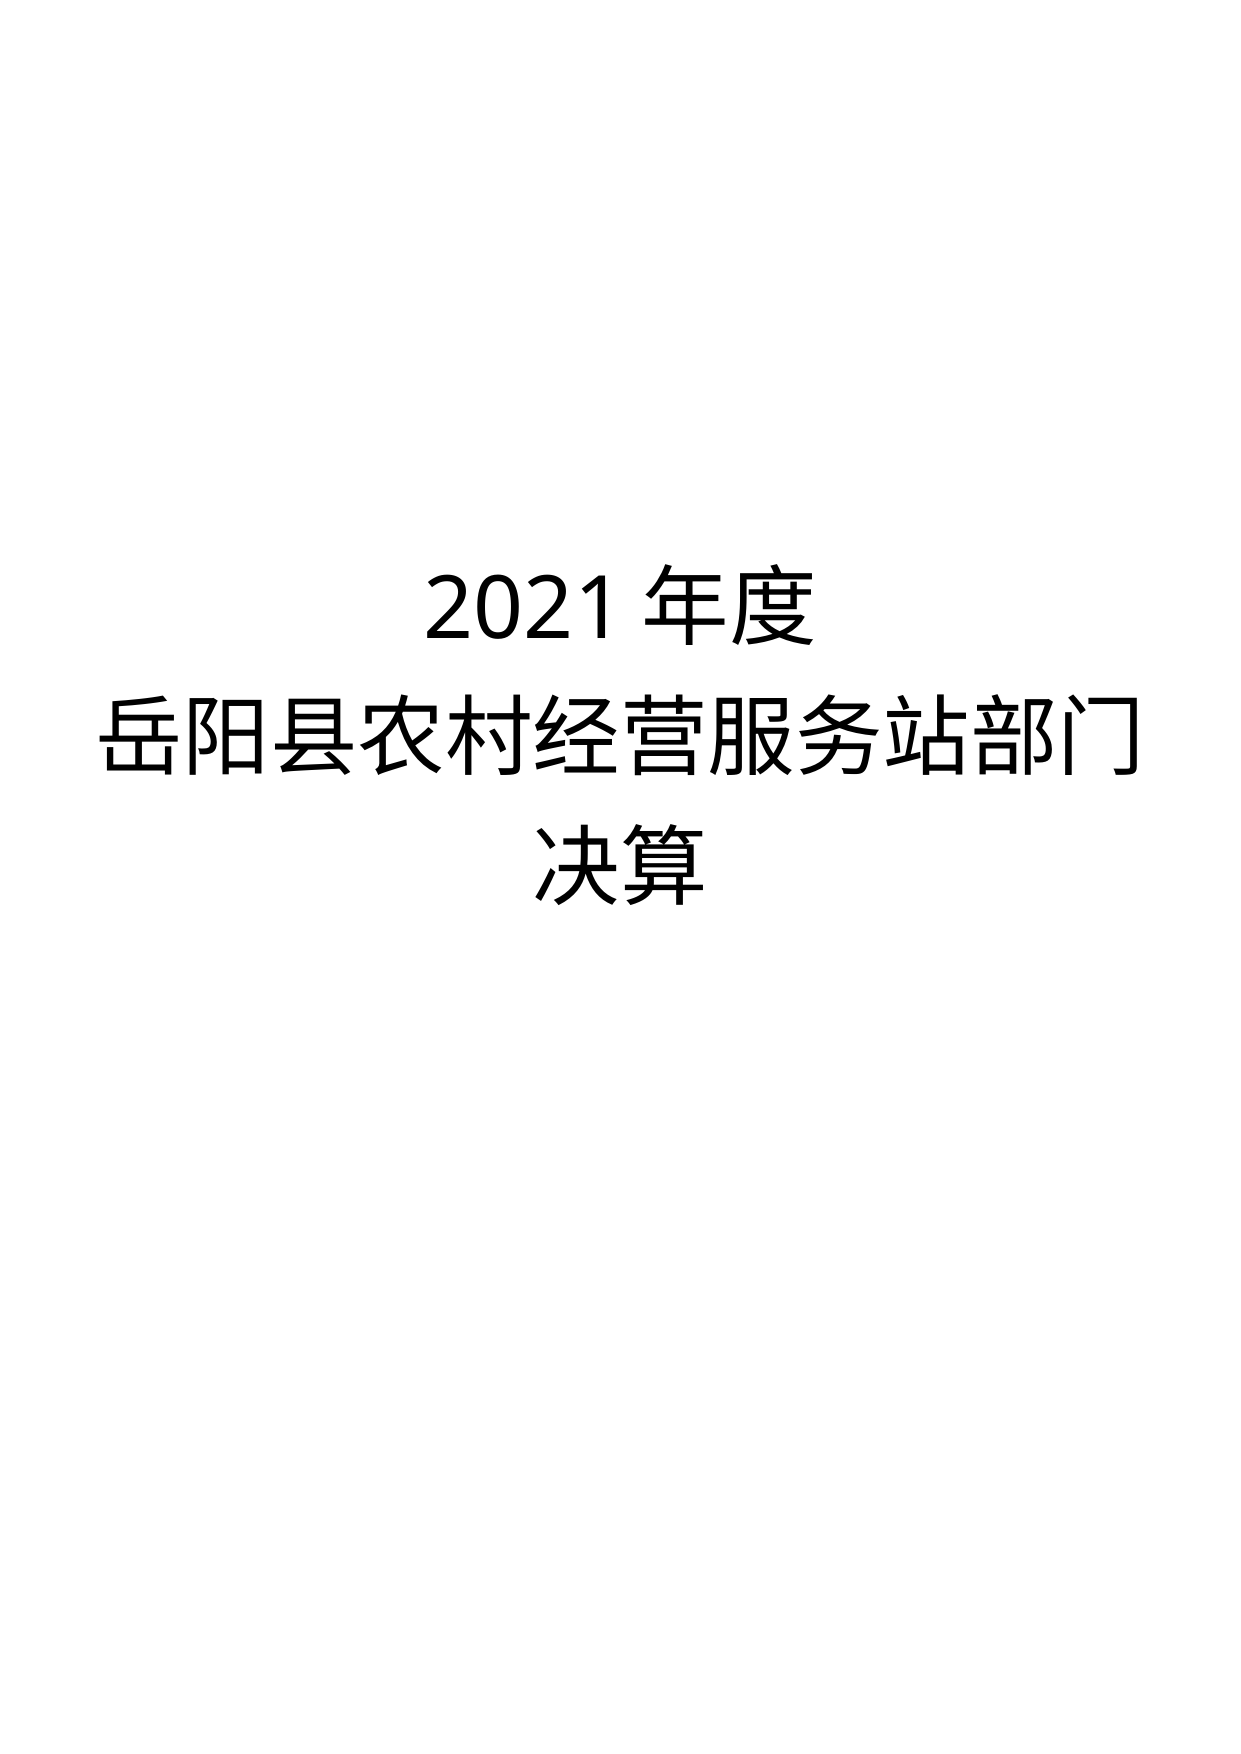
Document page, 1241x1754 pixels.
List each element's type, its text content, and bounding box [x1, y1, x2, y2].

text 岳阳县农村经营服务站部门决算 [75, 666, 1165, 926]
text 2021年度 [75, 536, 1165, 666]
